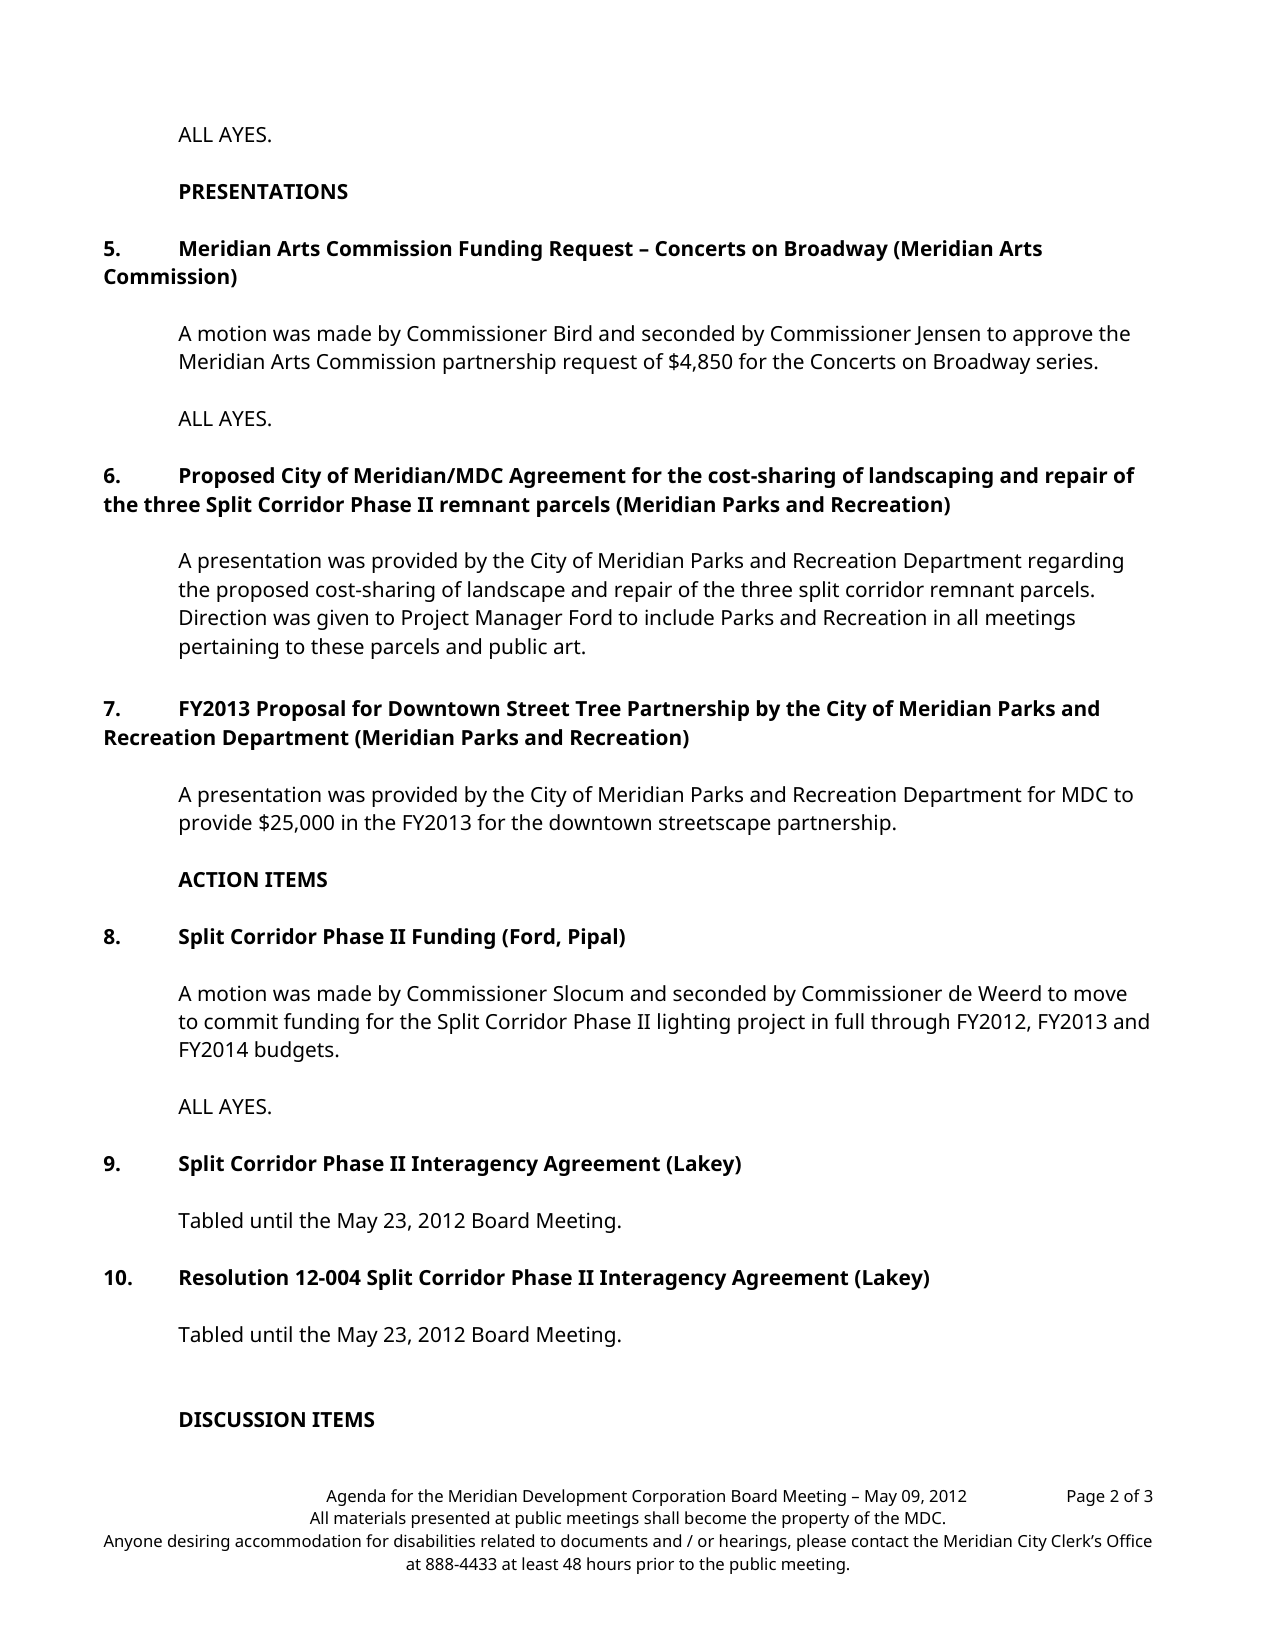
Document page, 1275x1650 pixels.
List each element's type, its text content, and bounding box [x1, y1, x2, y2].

text PRESENTATIONS [178, 177, 1153, 205]
text ALL AYES. [178, 120, 1153, 148]
list Resolution 12-004 Split Corridor Phase II Interagency Agreement (Lakey) [103, 1263, 1153, 1292]
text Tabled until the May 23, 2012 Board Meeting. [178, 1206, 1153, 1235]
text A presentation was provided by the City of Meridian Parks and Recreation Department for MDC to provide $25,000 in the FY2013 for the downtown streetscape partnership. [178, 780, 1153, 837]
list Split Corridor Phase II Funding (Ford, Pipal) [103, 922, 1153, 950]
text ALL AYES. [178, 1092, 1153, 1121]
text Tabled until the May 23, 2012 Board Meeting. [178, 1320, 1153, 1348]
list Proposed City of Meridian/MDC Agreement for the cost-sharing of landscaping and repair of the three Split Corridor Phase II remnant parcels (Meridian Parks and Recreation) [103, 461, 1153, 518]
list Split Corridor Phase II Interagency Agreement (Lakey) [103, 1149, 1153, 1178]
text ACTION ITEMS [178, 865, 1153, 893]
text DISCUSSION ITEMS [178, 1405, 1153, 1434]
text A motion was made by Commissioner Bird and seconded by Commissioner Jensen to approve the Meridian Arts Commission partnership request of $4,850 for the Concerts on Broadway series. [178, 319, 1153, 376]
list FY2013 Proposal for Downtown Street Tree Partnership by the City of Meridian Parks and Recreation Department (Meridian Parks and Recreation) [103, 694, 1153, 751]
text A presentation was provided by the City of Meridian Parks and Recreation Department regarding the proposed cost-sharing of landscape and repair of the three split corridor remnant parcels. Direction was given to Project Manager Ford to include Parks and Recreation in all meetings pertaining to these parcels and public art. [178, 547, 1153, 660]
text A motion was made by Commissioner Slocum and seconded by Commissioner de Weerd to move to commit funding for the Split Corridor Phase II lighting project in full through FY2012, FY2013 and FY2014 budgets. [178, 979, 1153, 1064]
text ALL AYES. [178, 404, 1153, 433]
list Meridian Arts Commission Funding Request – Concerts on Broadway (Meridian Arts Commission) [103, 234, 1153, 291]
